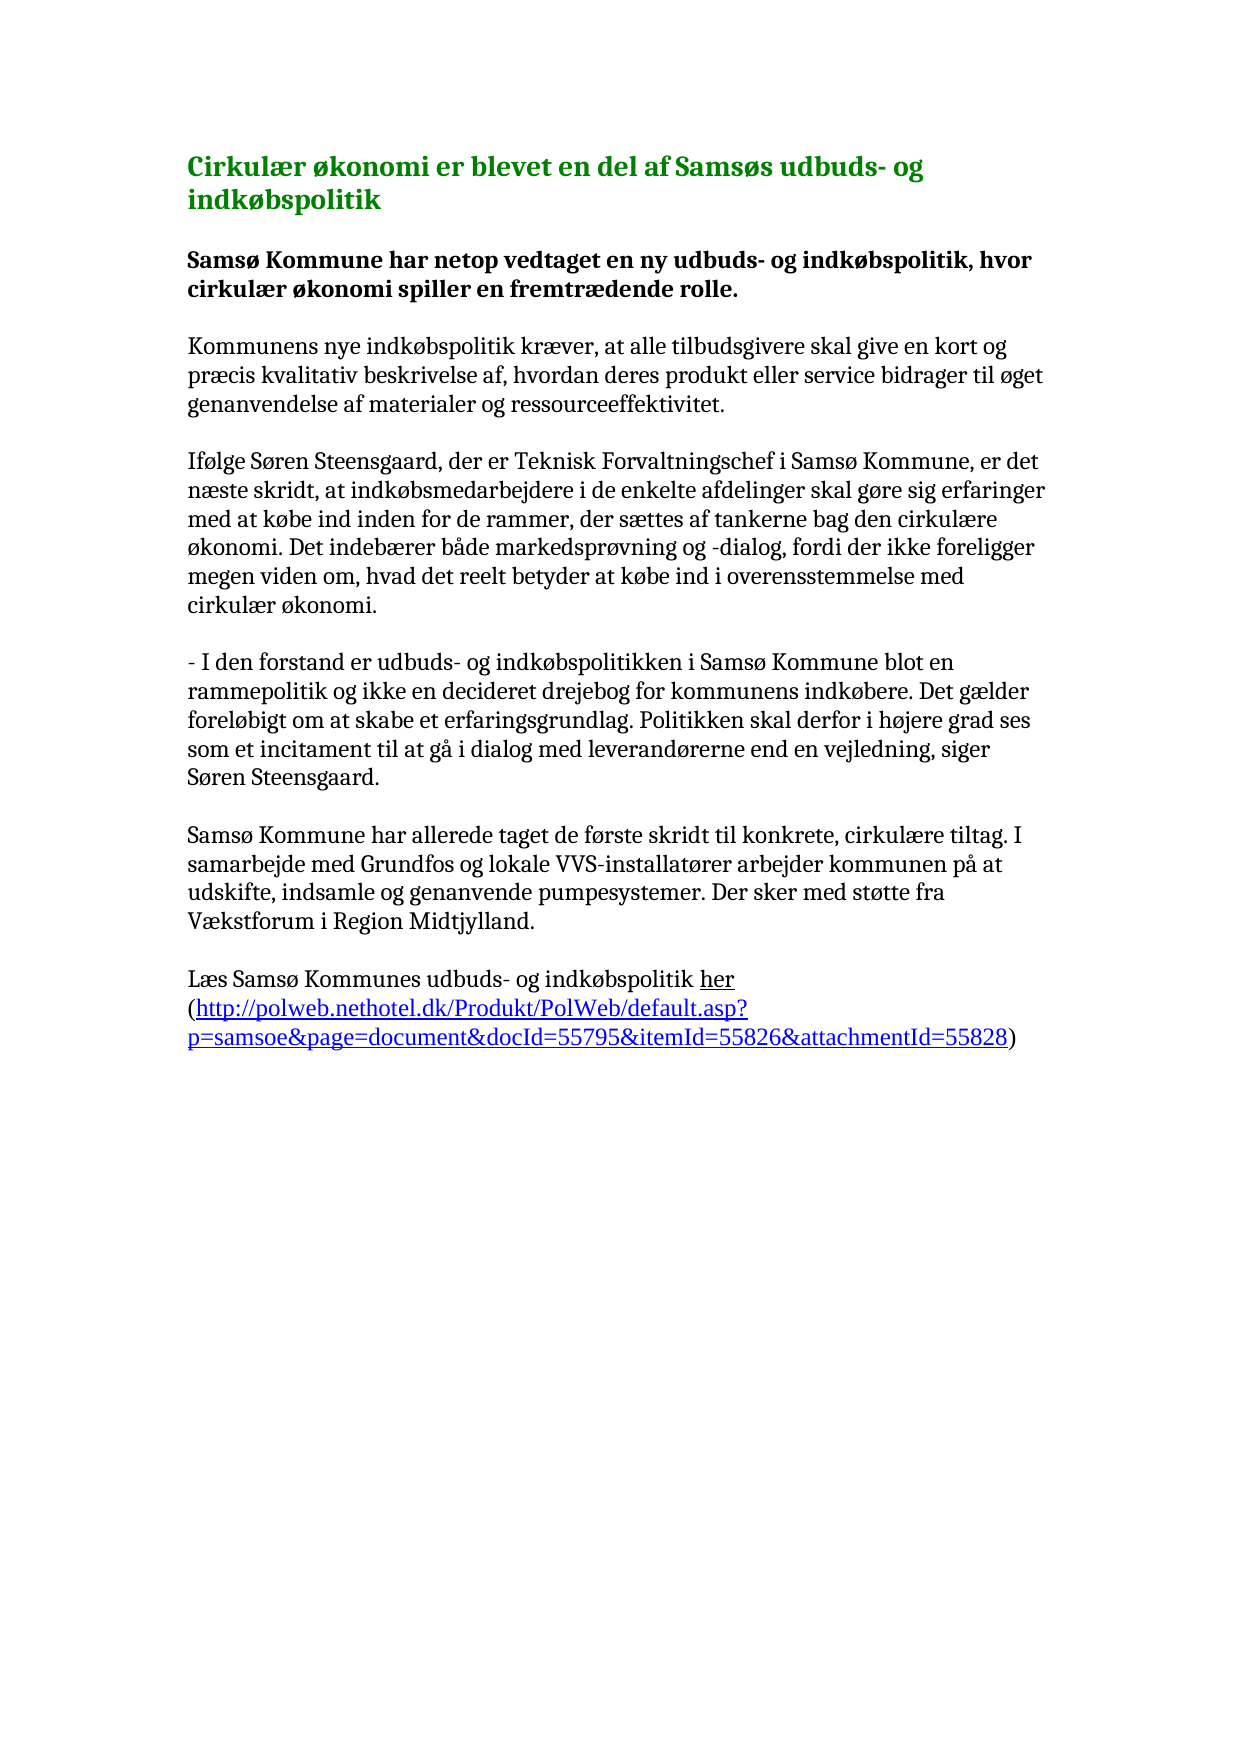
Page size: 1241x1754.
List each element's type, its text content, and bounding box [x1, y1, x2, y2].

text Samsø Kommune har netop vedtaget en ny udbuds- og indkøbspolitik, hvor cirkulær økonomi spiller en fremtrædende rolle. [187, 246, 1053, 303]
text Cirkulær økonomi er blevet en del af Samsøs udbuds- og indkøbspolitik [187, 150, 1053, 217]
text Samsø Kommune har allerede taget de første skridt til konkrete, cirkulære tiltag. I samarbejde med Grundfos og lokale VVS-installatører arbejder kommunen på at udskifte, indsamle og genanvende pumpesystemer. Der sker med støtte fra Vækstforum i Region Midtjylland. [187, 821, 1053, 936]
text Læs Samsø Kommunes udbuds- og indkøbspolitik her (http://polweb.nethotel.dk/Produkt/PolWeb/default.asp?p=samsoe&page=document&docId=55795&itemId=55826&attachmentId=55828) [187, 964, 1053, 1051]
text Kommunens nye indkøbspolitik kræver, at alle tilbudsgivere skal give en kort og præcis kvalitativ beskrivelse af, hvordan deres produkt eller service bidrager til øget genanvendelse af materialer og ressourceeffektivitet. [187, 332, 1053, 418]
text - I den forstand er udbuds- og indkøbspolitikken i Samsø Kommune blot en rammepolitik og ikke en decideret drejebog for kommunens indkøbere. Det gælder foreløbigt om at skabe et erfaringsgrundlag. Politikken skal derfor i højere grad ses som et incitament til at gå i dialog med leverandørerne end en vejledning, siger Søren Steensgaard. [187, 648, 1053, 792]
text Ifølge Søren Steensgaard, der er Teknisk Forvaltningschef i Samsø Kommune, er det næste skridt, at indkøbsmedarbejdere i de enkelte afdelinger skal gøre sig erfaringer med at købe ind inden for de rammer, der sættes af tankerne bag den cirkulære økonomi. Det indebærer både markedsprøvning og -dialog, fordi der ikke foreligger megen viden om, hvad det reelt betyder at købe ind i overensstemmelse med cirkulær økonomi. [187, 447, 1053, 619]
